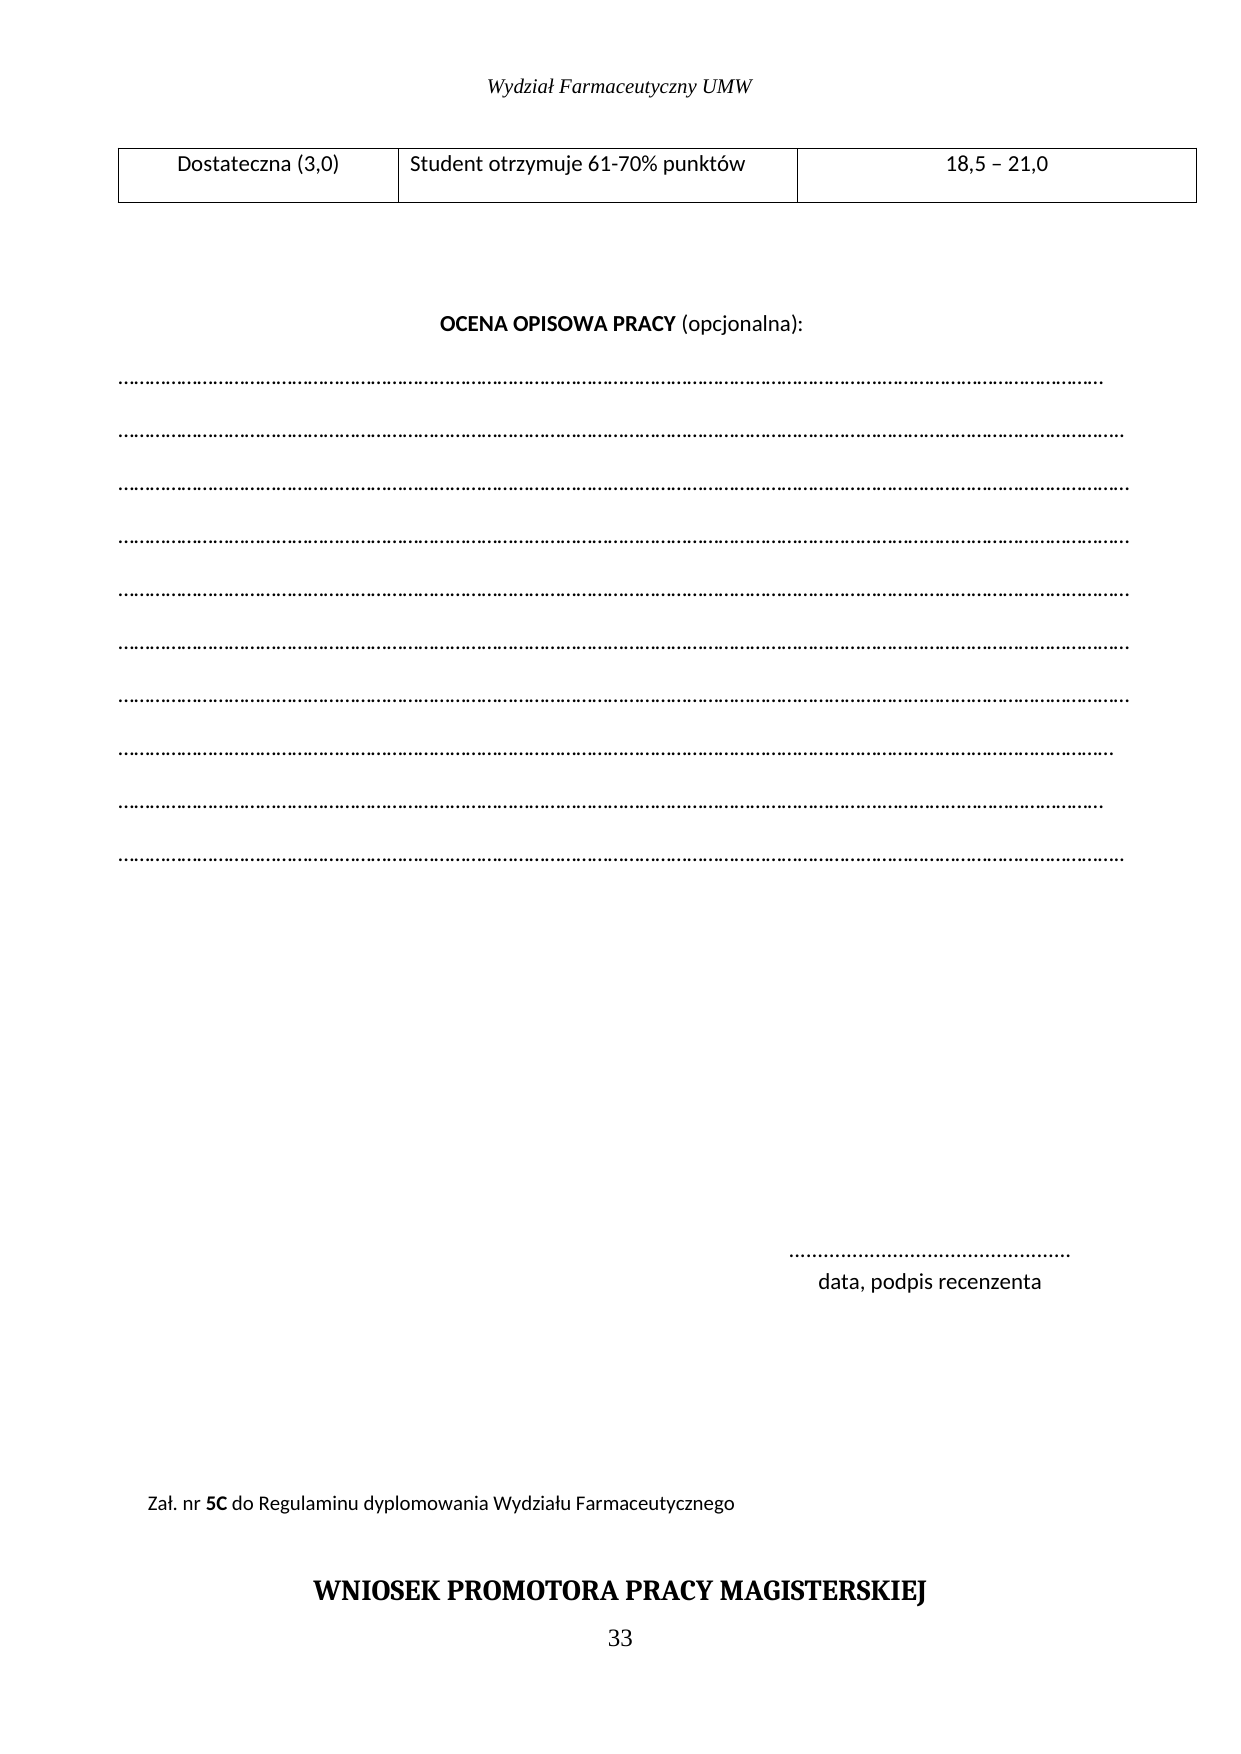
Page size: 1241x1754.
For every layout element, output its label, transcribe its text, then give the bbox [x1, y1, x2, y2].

text ……………………………………………………………………………………………………………………………….…………………………………… [118, 786, 1140, 814]
text ………………………………………………………………………………………………………………………………………………………………………… [118, 574, 1140, 602]
table_cell Student otrzymuje 61-70% punktów [399, 149, 797, 202]
text ………………………………………………………………………………………………………………………………………………………………………… [118, 627, 1140, 655]
text WNIOSEK PROMOTORA PRACY MAGISTERSKIEJ [148, 1574, 1092, 1607]
text OCENA OPISOWA PRACY (opcjonalna): [118, 309, 1126, 337]
text Zał. nr 5C do Regulaminu dyplomowania Wydziału Farmaceutycznego [148, 1490, 1092, 1515]
text ………………………………………………………………………………………………………………………………………………………………………… [118, 521, 1140, 549]
text ................................................. [723, 1235, 1137, 1263]
text ………………………………………………………………………………………………………………………………………………………………………… [118, 468, 1140, 496]
text ……………………………………………………………………………………………………………………………….…………………………………… [118, 362, 1140, 390]
text ……………………………………………………………………………………………………………………………………………………………………… [118, 733, 1140, 761]
text data, podpis recenzenta [723, 1267, 1137, 1295]
table_cell 18,5 – 21,0 [798, 149, 1196, 202]
text ……………………………………………………………………………………………………………………………………………………………………….. [118, 415, 1140, 443]
text ………………………………………………………………………………………………………………………………………………………………………… [118, 680, 1140, 708]
text ……………………………………………………………………………………………………………………………………………………………………….. [118, 839, 1140, 867]
table_cell Dostateczna (3,0) [119, 149, 398, 202]
